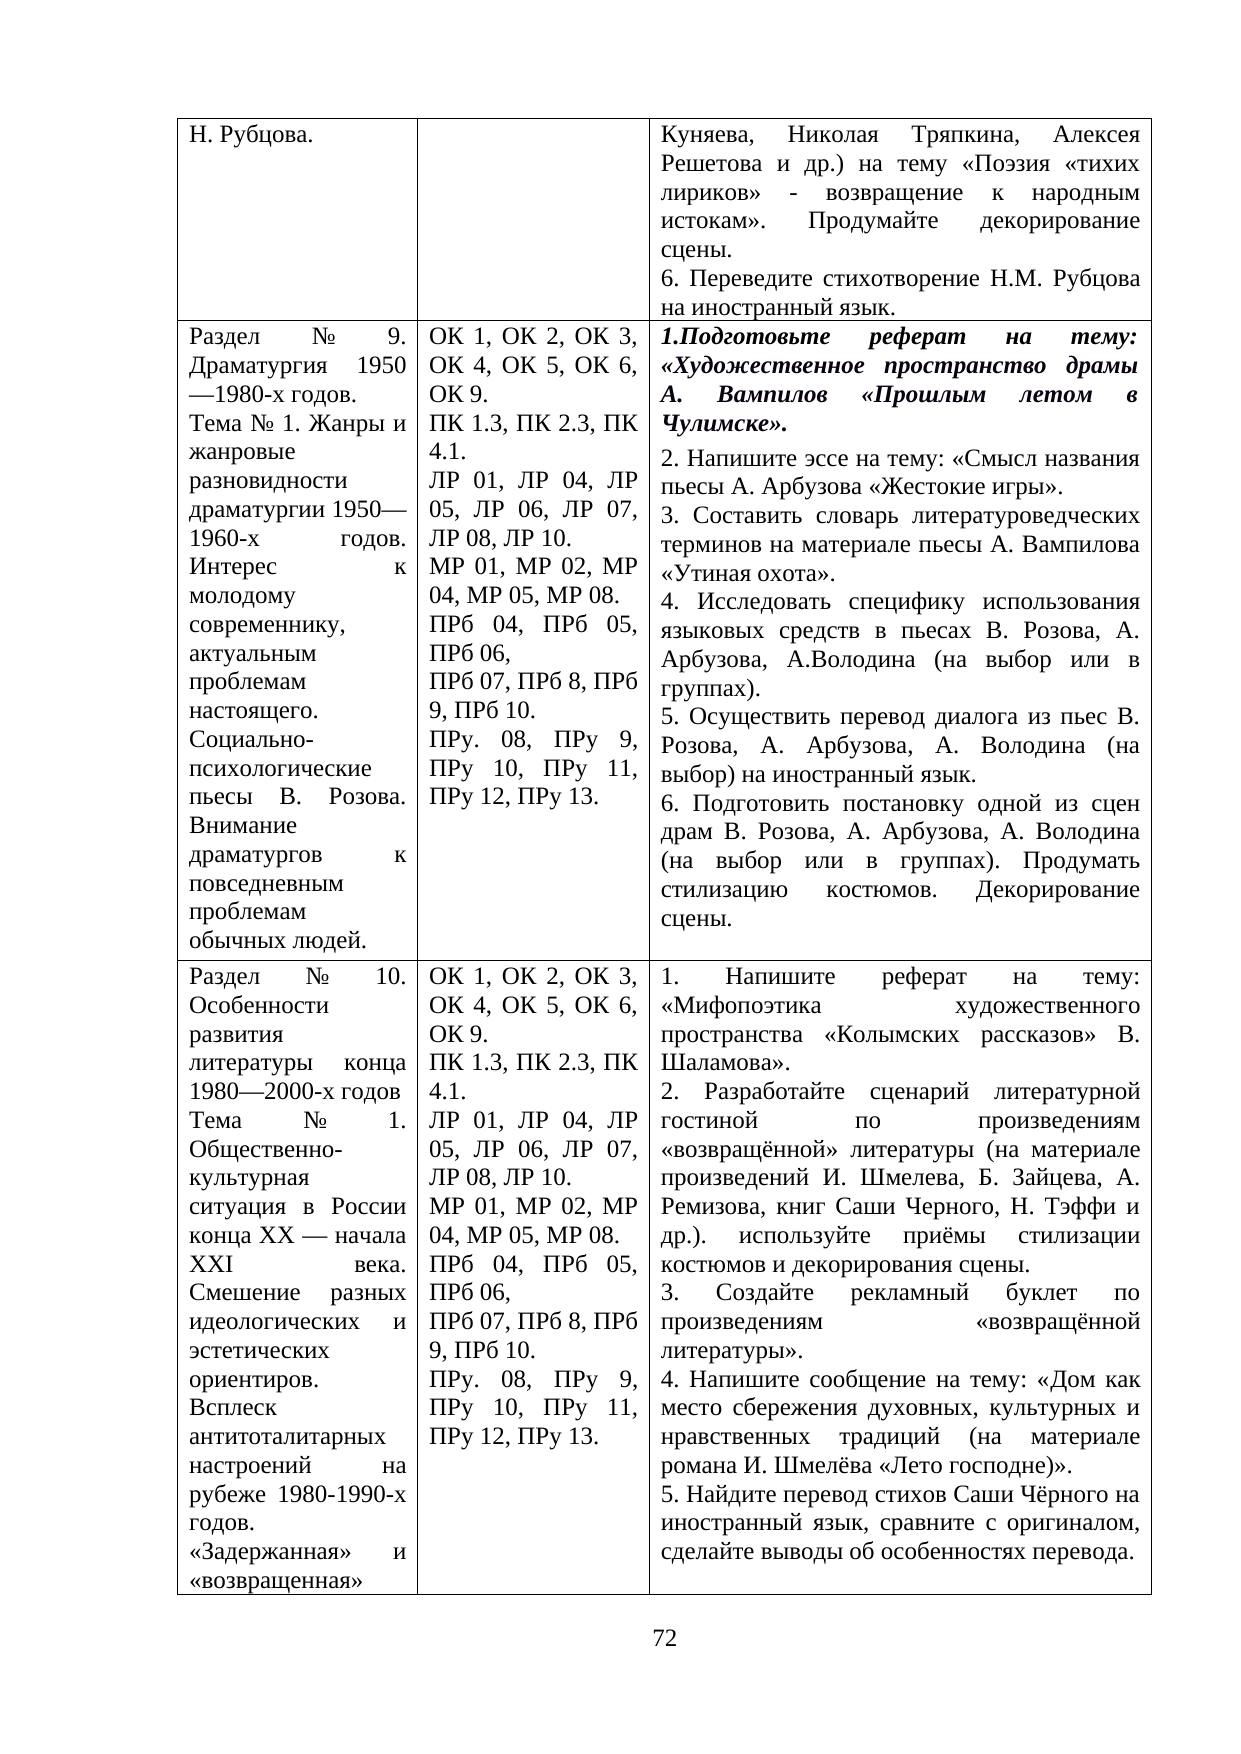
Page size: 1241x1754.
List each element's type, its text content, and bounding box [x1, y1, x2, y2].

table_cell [178, 961, 417, 1594]
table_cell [178, 119, 417, 320]
table_cell 1.Подготовьте реферат на тему: «Художественное пространство драмы А. Вампилов «Прошлым летом в Чулимске». 2. Напишите эссе на тему: «Смысл названия пьесы А. Арбузова «Жестокие игры». 3. Составить словарь литературоведческих терминов на материале пьесы А. Вампилова «Утиная охота». 4. Исследовать специфику использования языковых средств в пьесах В. Розова, А. Арбузова, А.Володина (на выбор или в группах). 5. Осуществить перевод диалога из пьес В. Розова, А. Арбузова, А. Володина (на выбор) на иностранный язык. 6. Подготовить постановку одной из сцен драм В. Розова, А. Арбузова, А. Володина (на выбор или в группах). Продумать стилизацию костюмов. Декорирование сцены. [650, 321, 1151, 960]
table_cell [418, 119, 649, 320]
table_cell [650, 961, 1151, 1594]
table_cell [418, 961, 649, 1594]
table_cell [650, 119, 1151, 320]
table_cell Раздел № 9. Драматургия 1950—1980-х годов. Тема № 1. Жанры и жанровые разновидности драматургии 1950—1960-х годов. Интерес к молодому современнику, актуальным проблемам настоящего. Социально-психологические пьесы В. Розова. Внимание драматургов к повседневным проблемам обычных людей. [178, 321, 417, 960]
